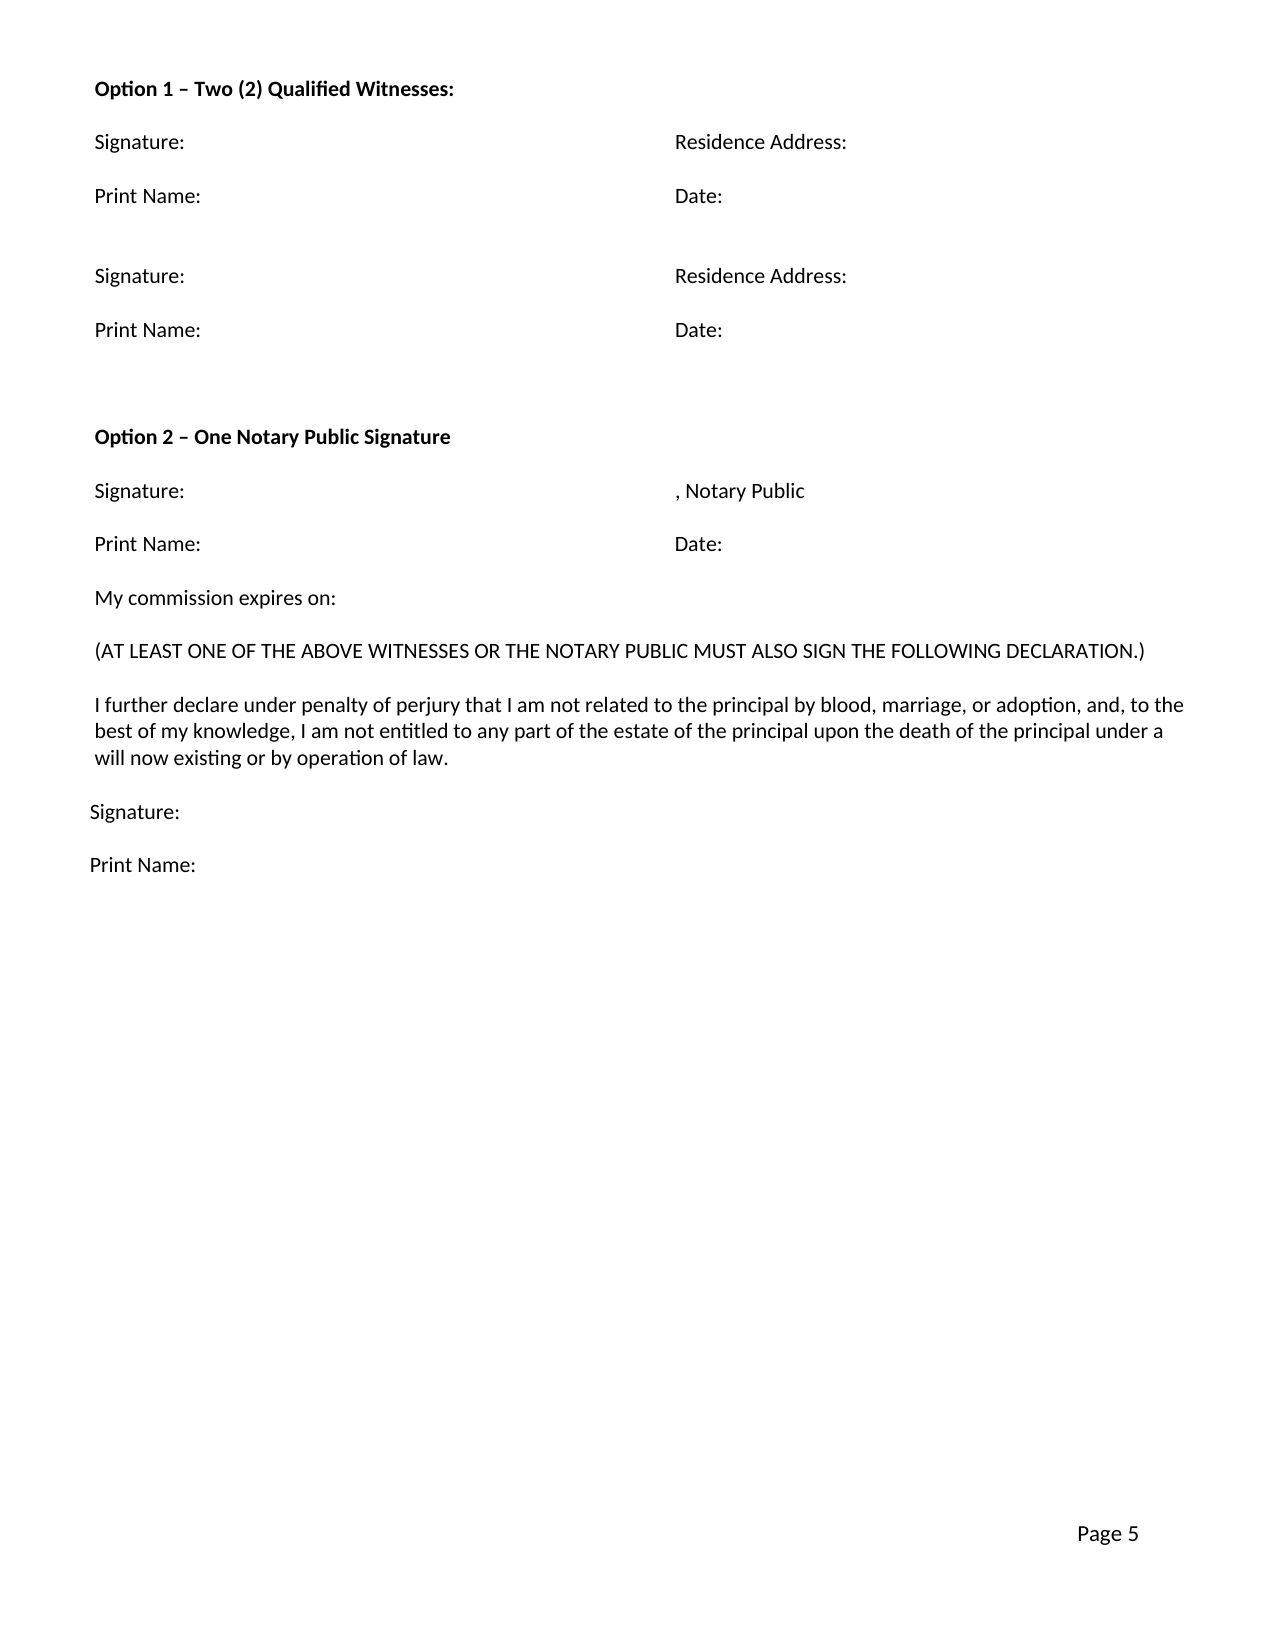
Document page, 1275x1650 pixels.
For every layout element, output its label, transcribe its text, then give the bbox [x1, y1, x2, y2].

text Signature: Print Name: [89, 798, 198, 878]
text Print Name: Date: [94, 316, 1264, 343]
text I further declare under penalty of perjury that I am not related to the principal by blood, marriage, or adoption, and, to the best of my knowledge, I am not entitled to any part of the estate of the principal upon the death of the principal under a will now existing or by operation of law. [94, 691, 1187, 771]
text My commission expires on: [94, 584, 1264, 611]
subtitle Option 2 – One Notary Public Signature [94, 423, 1264, 450]
text Print Name: Date: [94, 182, 1264, 209]
text (AT LEAST ONE OF THE ABOVE WITNESSES OR THE NOTARY PUBLIC MUST ALSO SIGN THE FOLLOWING DECLARATION.) [94, 637, 1264, 664]
text Signature: Residence Address: [94, 128, 1264, 155]
text Signature: Residence Address: [94, 262, 1264, 289]
text Print Name: Date: [94, 530, 1264, 557]
text Signature: , Notary Public [94, 477, 1264, 503]
subtitle Option 1 – Two (2) Qualified Witnesses: [94, 75, 1264, 102]
